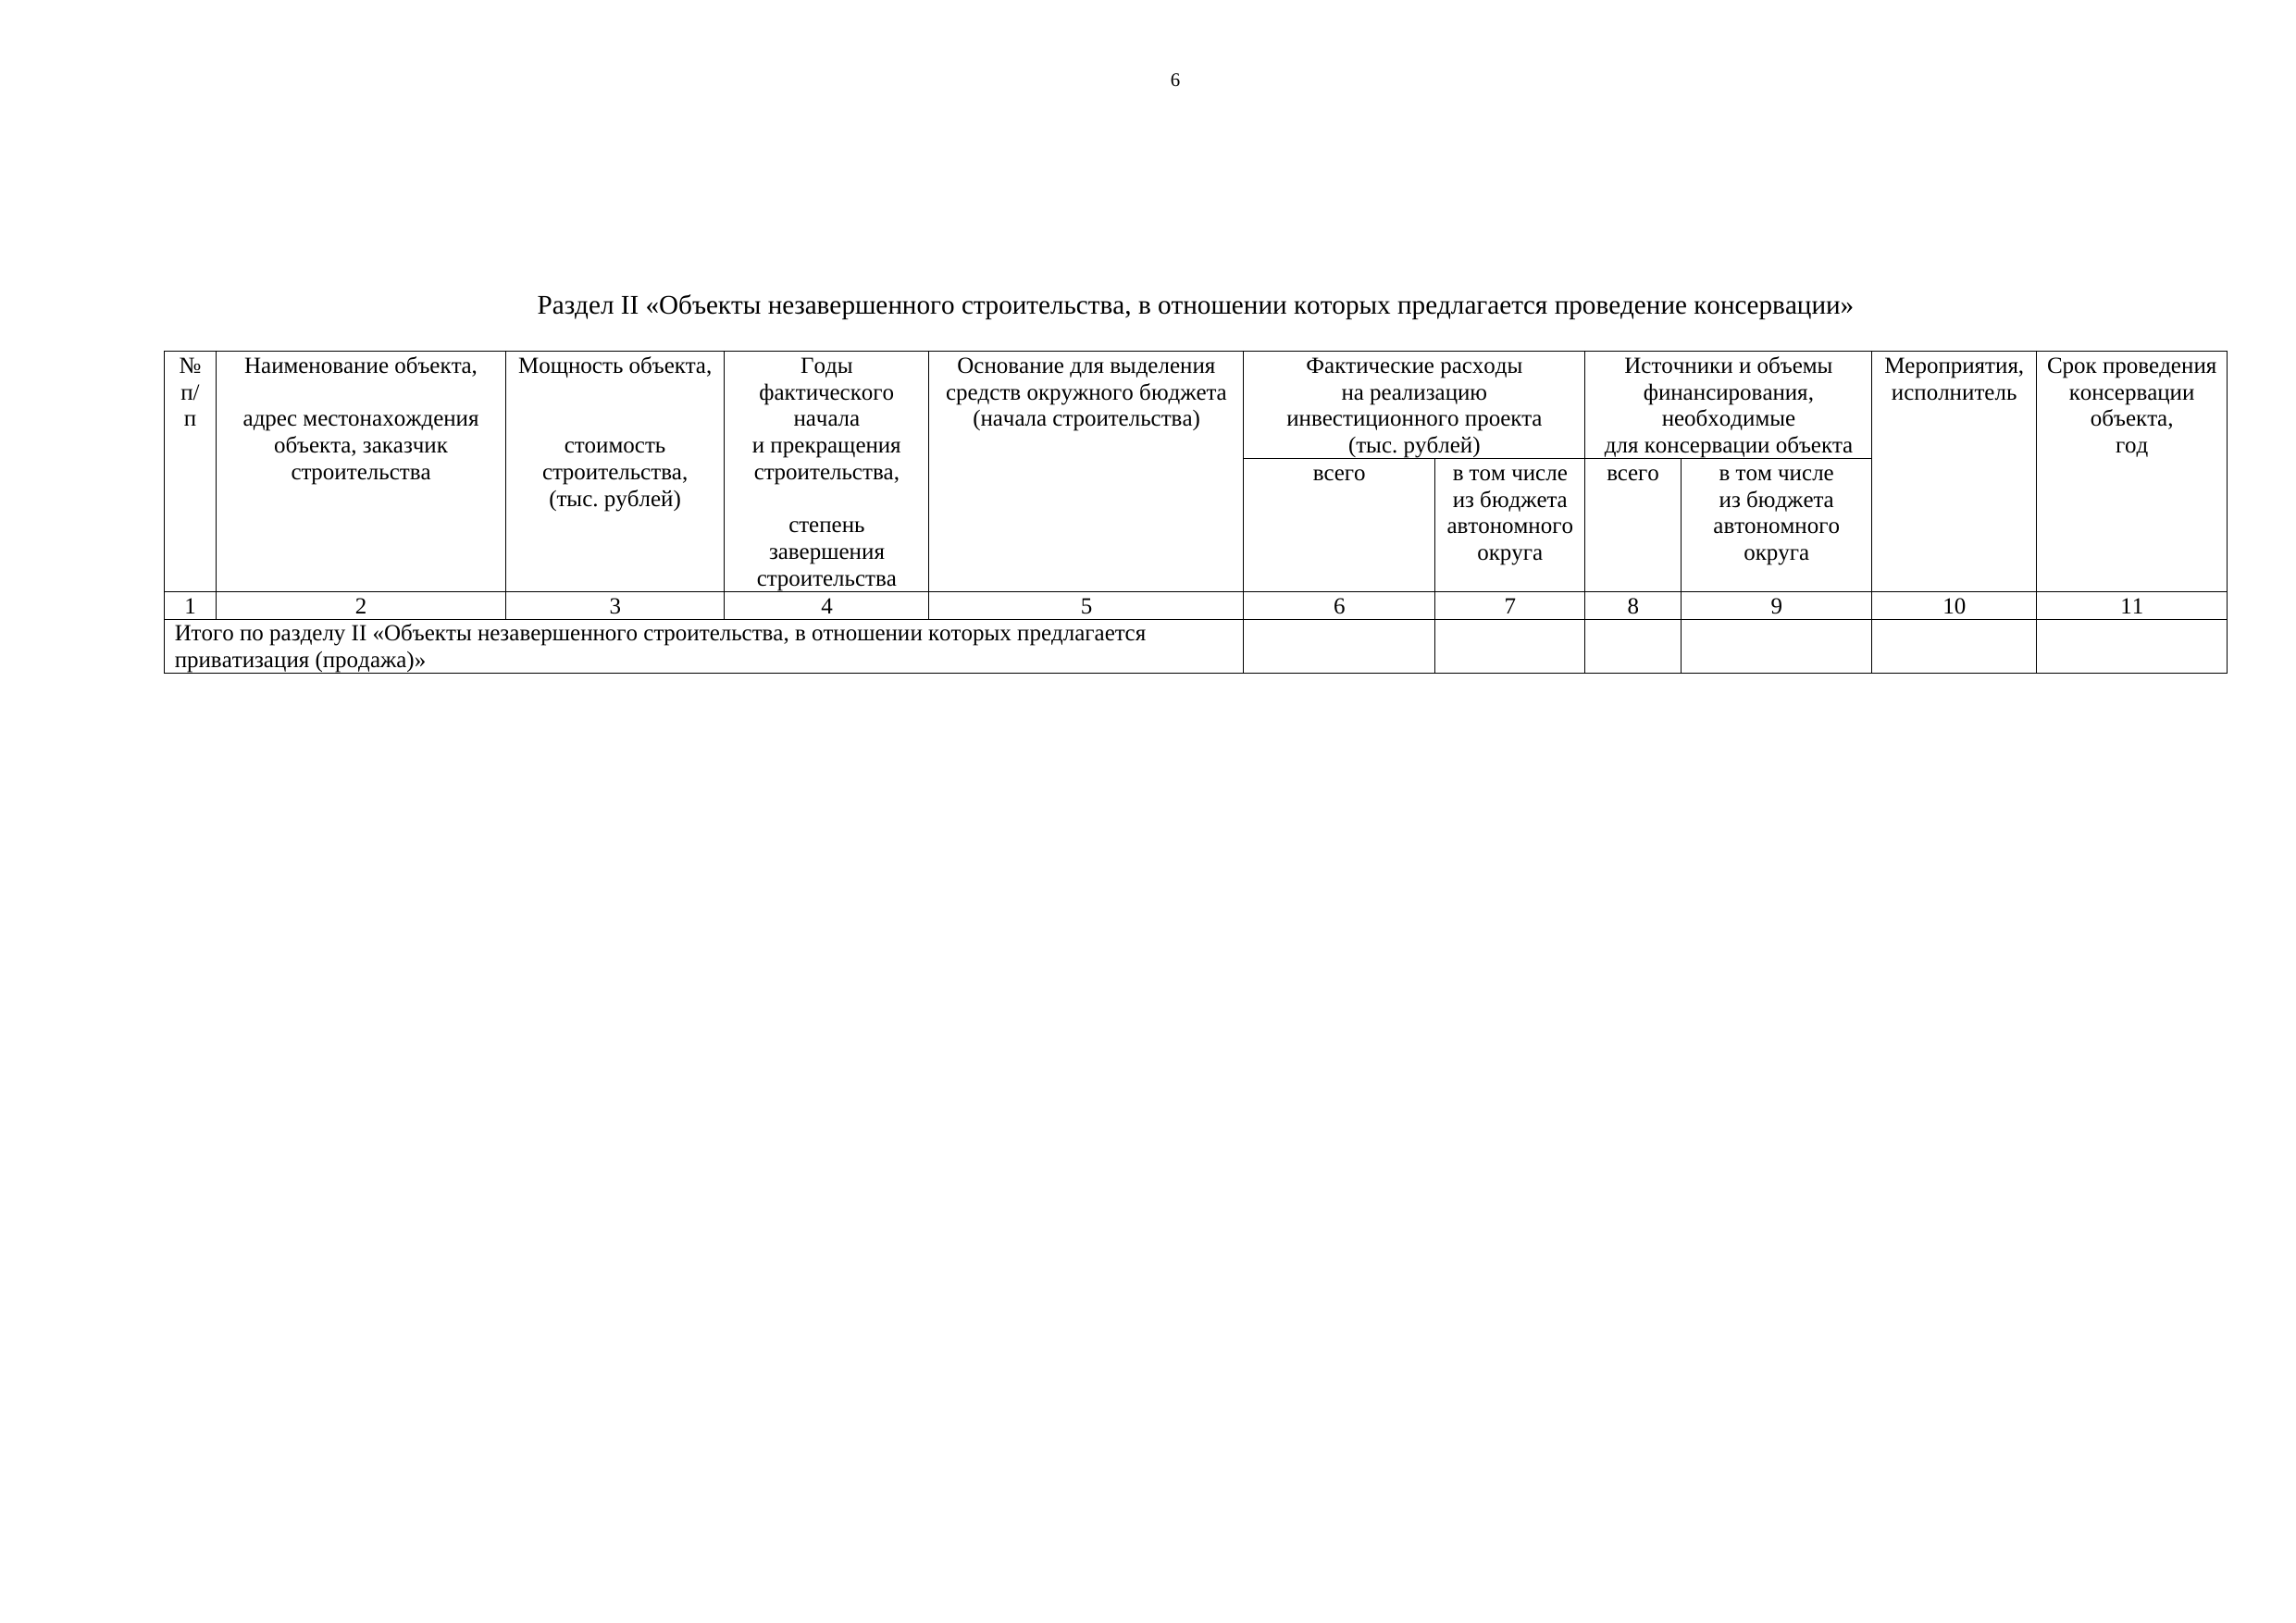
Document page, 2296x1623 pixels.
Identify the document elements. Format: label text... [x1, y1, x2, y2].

table_cell в том числе из бюджета автономного округа [1435, 459, 1584, 591]
table_cell [1682, 620, 1871, 673]
table_cell 2 [217, 592, 505, 618]
table_header Раздел II «Объекты незавершенного строительства, в отношении которых предлагается проведение консервации» [164, 289, 2228, 351]
table_cell [1585, 620, 1681, 673]
table_cell [1435, 620, 1584, 673]
table_cell 6 [1244, 592, 1434, 618]
table_cell в том числе из бюджета автономного округа [1682, 459, 1871, 591]
table_cell № п/п [165, 352, 216, 591]
table_cell Срок проведения консервации объекта, год [2037, 352, 2227, 591]
table_cell Источники и объемы финансирования, необходимые для консервации объекта [1585, 352, 1871, 458]
table_cell Мероприятия, исполнитель [1872, 352, 2036, 591]
table_cell Мощность объекта, стоимость строительства, (тыс. рублей) [506, 352, 724, 591]
table_cell [2037, 620, 2227, 673]
table_cell [1244, 620, 1434, 673]
table_cell 1 [165, 592, 216, 618]
table_cell [1872, 620, 2036, 673]
table_cell Итого по разделу II «Объекты незавершенного строительства, в отношении которых предлагается приватизация (продажа)» [165, 620, 1243, 673]
table_cell всего [1244, 459, 1434, 591]
table_cell Годы фактического начала и прекращения строительства, степень завершения строительства [725, 352, 928, 591]
table_cell 10 [1872, 592, 2036, 618]
table_cell 8 [1585, 592, 1681, 618]
table_cell всего [1585, 459, 1681, 591]
table_cell 4 [725, 592, 928, 618]
table_cell 11 [2037, 592, 2227, 618]
table_cell Основание для выделения средств окружного бюджета (начала строительства) [929, 352, 1243, 591]
table_cell 5 [929, 592, 1243, 618]
table_cell 7 [1435, 592, 1584, 618]
table_cell Наименование объекта, адрес местонахождения объекта, заказчик строительства [217, 352, 505, 591]
table_cell 9 [1682, 592, 1871, 618]
table_cell 3 [506, 592, 724, 618]
table_cell Фактические расходы на реализацию инвестиционного проекта (тыс. рублей) [1244, 352, 1584, 458]
